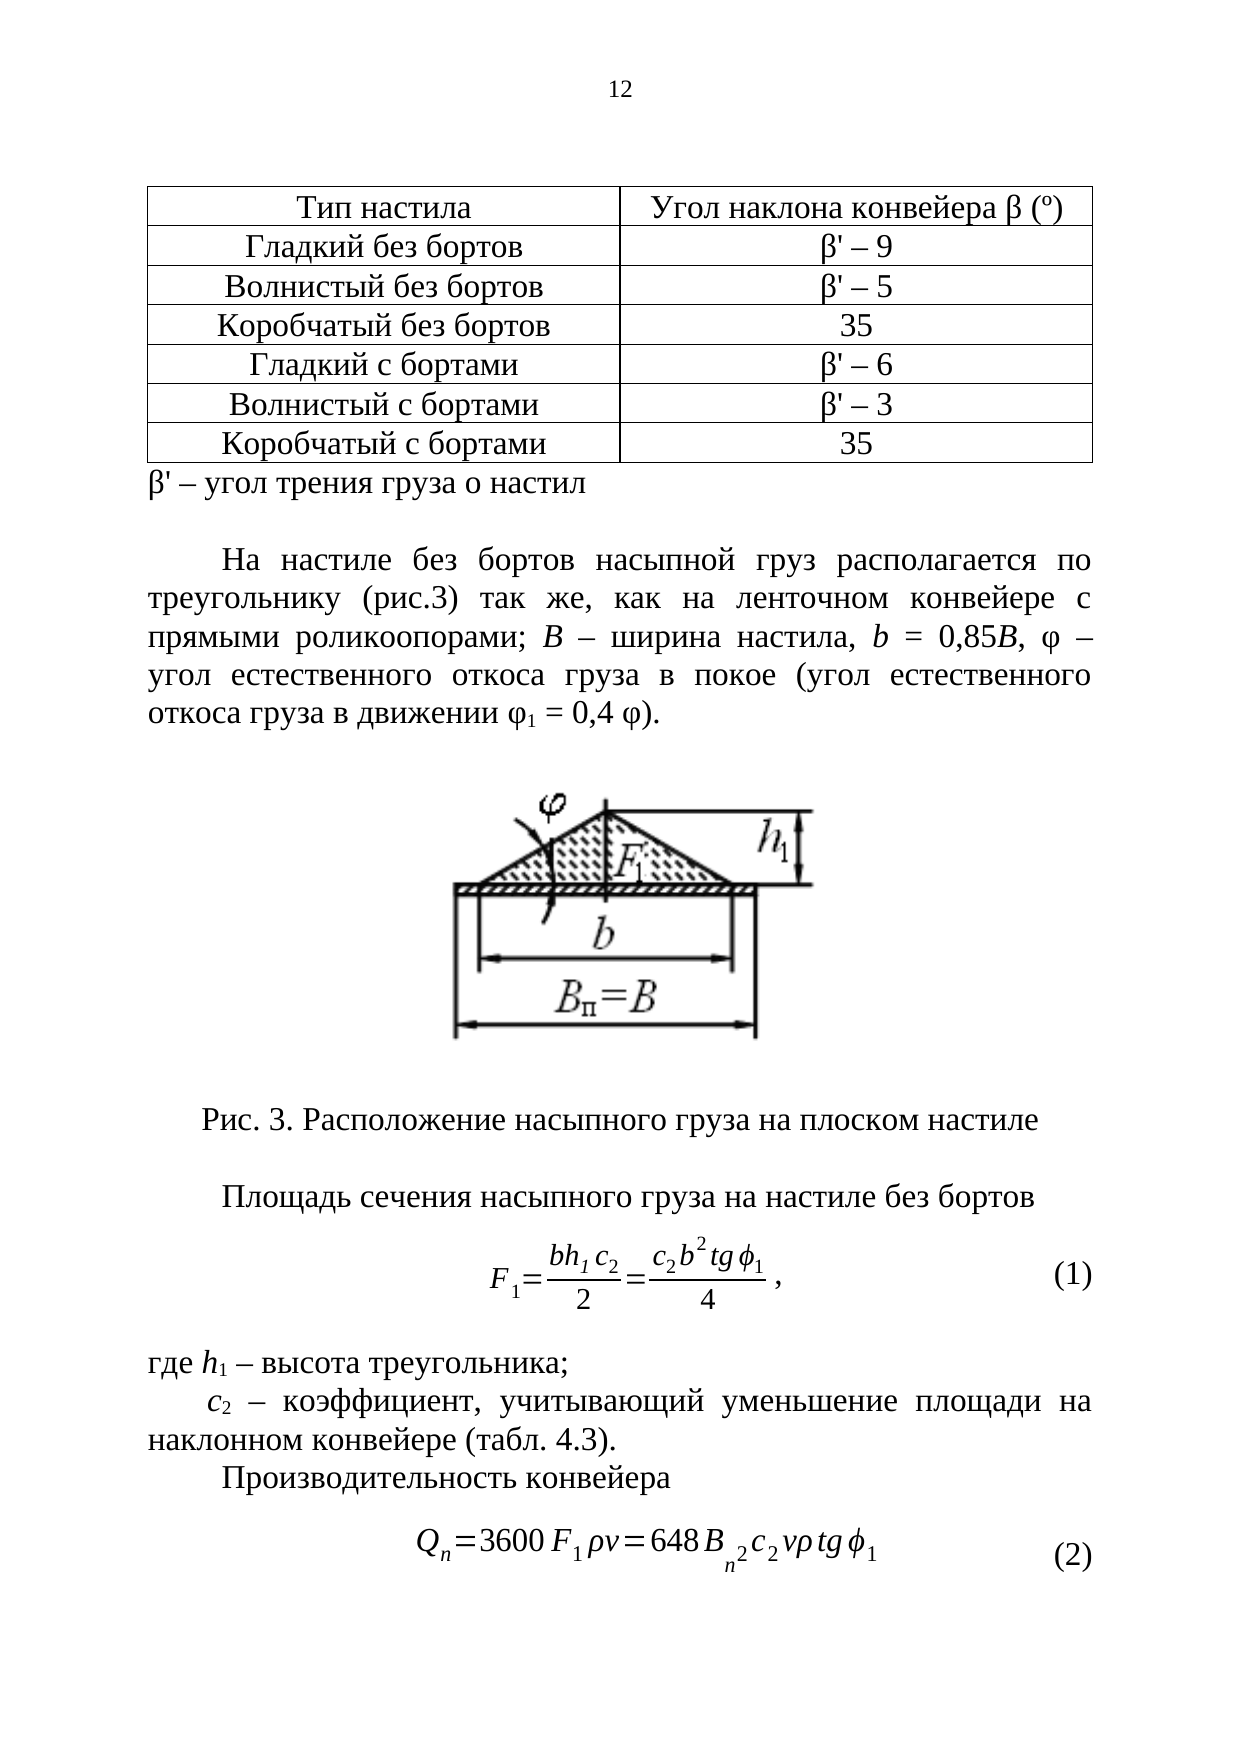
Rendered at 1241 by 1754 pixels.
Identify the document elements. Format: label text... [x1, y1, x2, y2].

picture [413, 769, 827, 1062]
table_header Угол наклона конвейера β (º) [621, 187, 1092, 225]
text (2) [148, 1534, 1092, 1572]
table_cell Коробчатый с бортами [148, 423, 619, 462]
table_cell 35 [621, 423, 1092, 462]
text На настиле без бортов насыпной груз располагается по треугольнику (рис.3) так же, как на ленточном конвейере с прямыми роликоопорами; В – ширина настила, b = 0,85В, φ – угол естественного откоса груза в покое (угол естественного откоса груза в движении φ1 = 0,4 φ). [148, 539, 1092, 731]
table_cell β' – 5 [621, 266, 1092, 304]
text Площадь сечения насыпного груза на настиле без бортов [148, 1176, 1092, 1215]
table_cell Гладкий с бортами [148, 345, 619, 383]
text Производительность конвейера [148, 1457, 1092, 1496]
table_cell Волнистый без бортов [148, 266, 619, 304]
table_cell Гладкий без бортов [148, 226, 619, 265]
text с2 – коэффициент, учитывающий уменьшение площади на наклонном конвейере (табл. 4.3). [148, 1381, 1092, 1457]
table_cell 35 [621, 305, 1092, 343]
text где h1 – высота треугольника; [148, 1342, 1092, 1381]
text Рис. 3. Расположение насыпного груза на плоском настиле [148, 1100, 1092, 1138]
table_cell β' – 9 [621, 226, 1092, 265]
text , (1) [148, 1253, 1092, 1291]
table_header Тип настила [148, 187, 619, 225]
table_cell β' – 6 [621, 345, 1092, 383]
table_cell Волнистый с бортами [148, 384, 619, 422]
table_cell β' – 3 [621, 384, 1092, 422]
text β' – угол трения груза о настил [148, 463, 1092, 501]
table_cell Коробчатый без бортов [148, 305, 619, 343]
